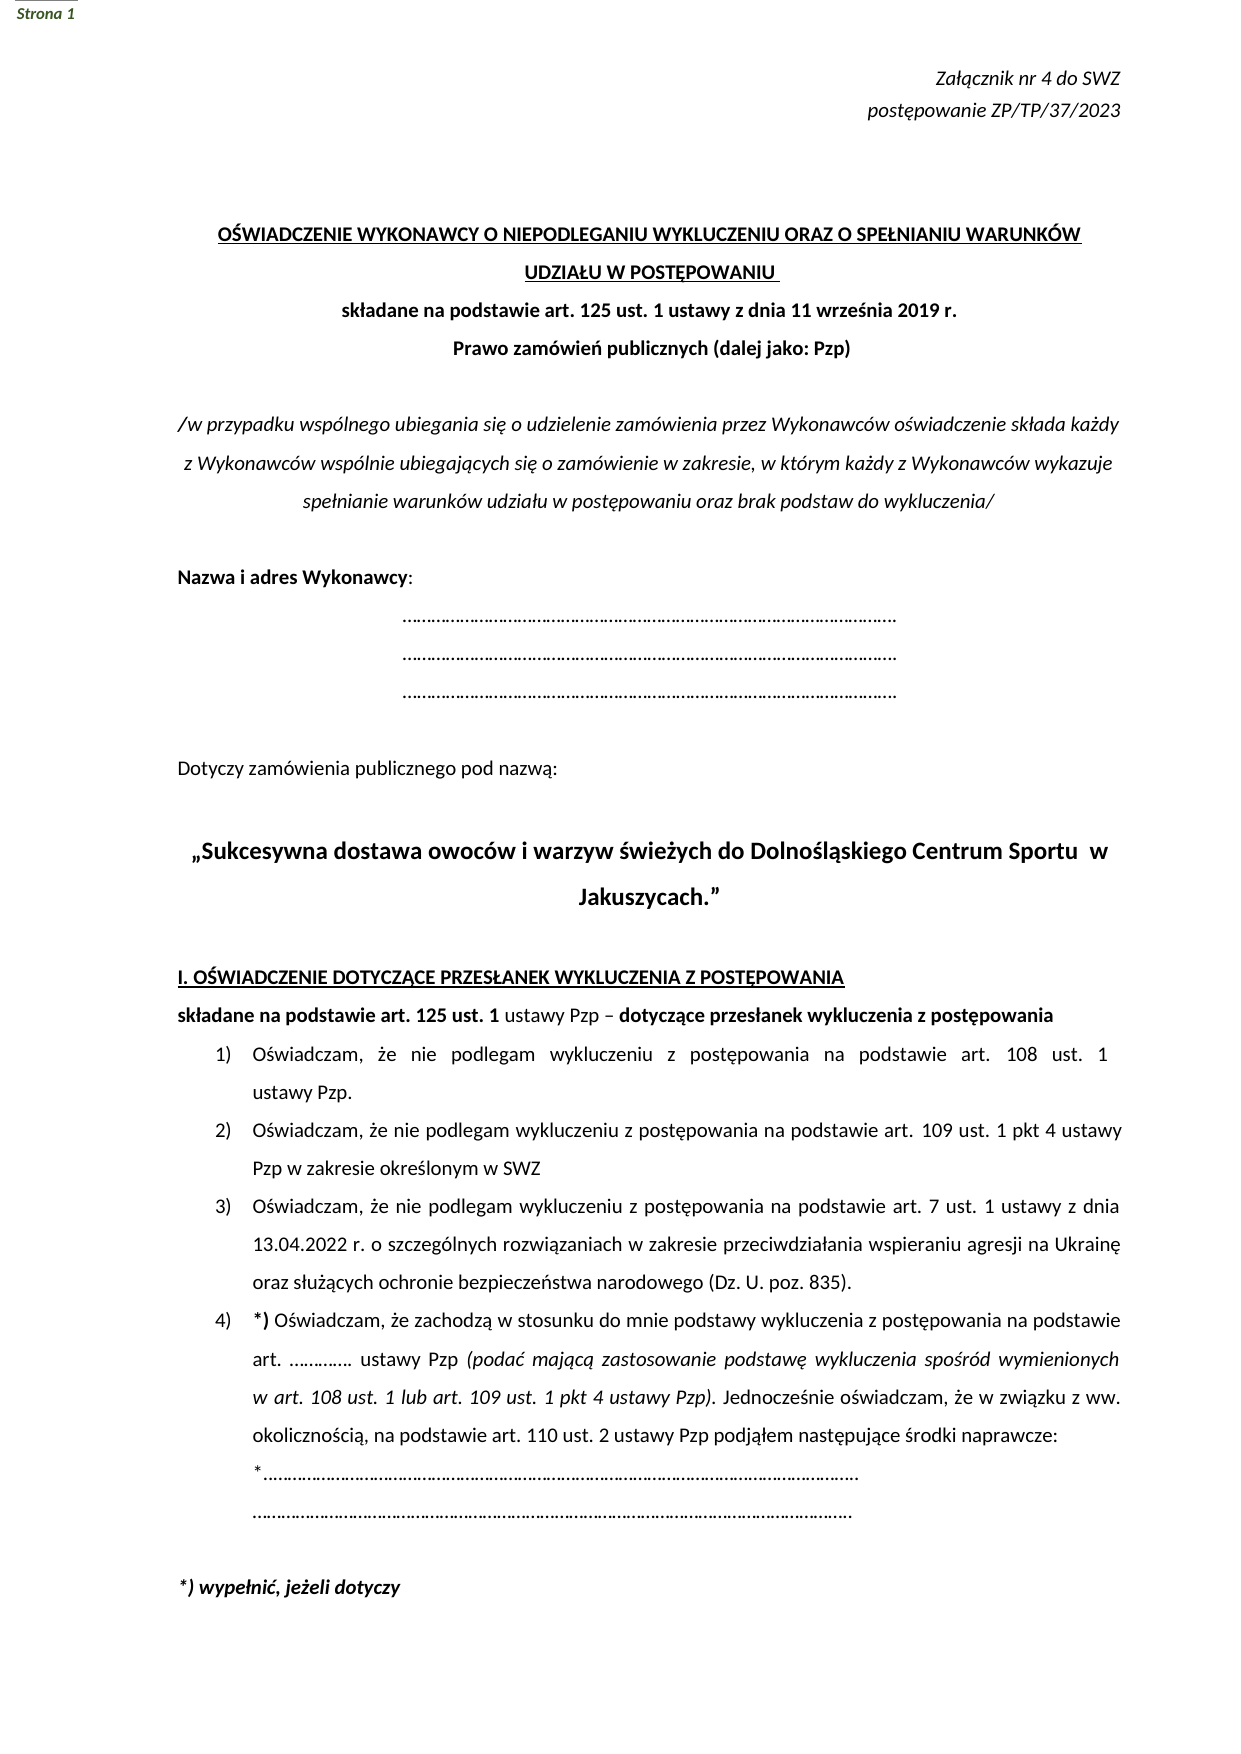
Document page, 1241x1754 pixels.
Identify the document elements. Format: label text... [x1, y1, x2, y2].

list Oświadczam, że nie podlegam wykluczeniu z postępowania na podstawie art. 108 ust. 1 ustawy Pzp. [215, 1041, 1122, 1104]
text Nazwa i adres Wykonawcy: [177, 564, 1122, 589]
text „Sukcesywna dostawa owoców i warzyw świeżych do Dolnośląskiego Centrum Sportu w Jakuszycach.” [177, 835, 1122, 911]
text składane na podstawie art. 125 ust. 1 ustawy z dnia 11 września 2019 r. [177, 297, 1122, 323]
text /w przypadku wspólnego ubiegania się o udzielenie zamówienia przez Wykonawców oświadczenie składa każdy z Wykonawców wspólnie ubiegających się o zamówienie w zakresie, w którym każdy z Wykonawców wykazuje spełnianie warunków udziału w postępowaniu oraz brak podstaw do wykluczenia/ [177, 412, 1122, 513]
text składane na podstawie art. 125 ust. 1 ustawy Pzp – dotyczące przesłanek wykluczenia z postępowania [177, 1003, 1122, 1028]
text Prawo zamówień publicznych (dalej jako: Pzp) [177, 335, 1122, 361]
text OŚWIADCZENIE WYKONAWCY O NIEPODLEGANIU WYKLUCZENIU ORAZ O SPEŁNIANIU WARUNKÓW UDZIAŁU W POSTĘPOWANIU [177, 221, 1122, 284]
text Dotyczy zamówienia publicznego pod nazwą: [177, 755, 1122, 780]
text …………………………………………………………………………………………. [177, 602, 1122, 628]
text *) wypełnić, jeżeli dotyczy [177, 1574, 1122, 1600]
list Oświadczam, że nie podlegam wykluczeniu z postępowania na podstawie art. 109 ust. 1 pkt 4 ustawy Pzp w zakresie określonym w SWZ [215, 1117, 1122, 1181]
list *..………………………………………………………………………………………………………….. [252, 1460, 1122, 1486]
list …………………………………………………………………………………………………………….. [252, 1498, 1122, 1524]
list *) Oświadczam, że zachodzą w stosunku do mnie podstawy wykluczenia z postępowania na podstawie art. …………. ustawy Pzp (podać mającą zastosowanie podstawę wykluczenia spośród wymienionych w art. 108 ust. 1 lub art. 109 ust. 1 pkt 4 ustawy Pzp). Jednocześnie oświadczam, że w związku z ww. okolicznością, na podstawie art. 110 ust. 2 ustawy Pzp podjąłem następujące środki naprawcze: [215, 1308, 1122, 1447]
text I. OŚWIADCZENIE DOTYCZĄCE PRZESŁANEK WYKLUCZENIA Z POSTĘPOWANIA [177, 964, 1122, 990]
text …………………………………………………………………………………………. [177, 678, 1122, 704]
list Oświadczam, że nie podlegam wykluczeniu z postępowania na podstawie art. 7 ust. 1 ustawy z dnia 13.04.2022 r. o szczególnych rozwiązaniach w zakresie przeciwdziałania wspieraniu agresji na Ukrainę oraz służących ochronie bezpieczeństwa narodowego (Dz. U. poz. 835). [215, 1193, 1122, 1295]
text …………………………………………………………………………………………. [177, 640, 1122, 666]
